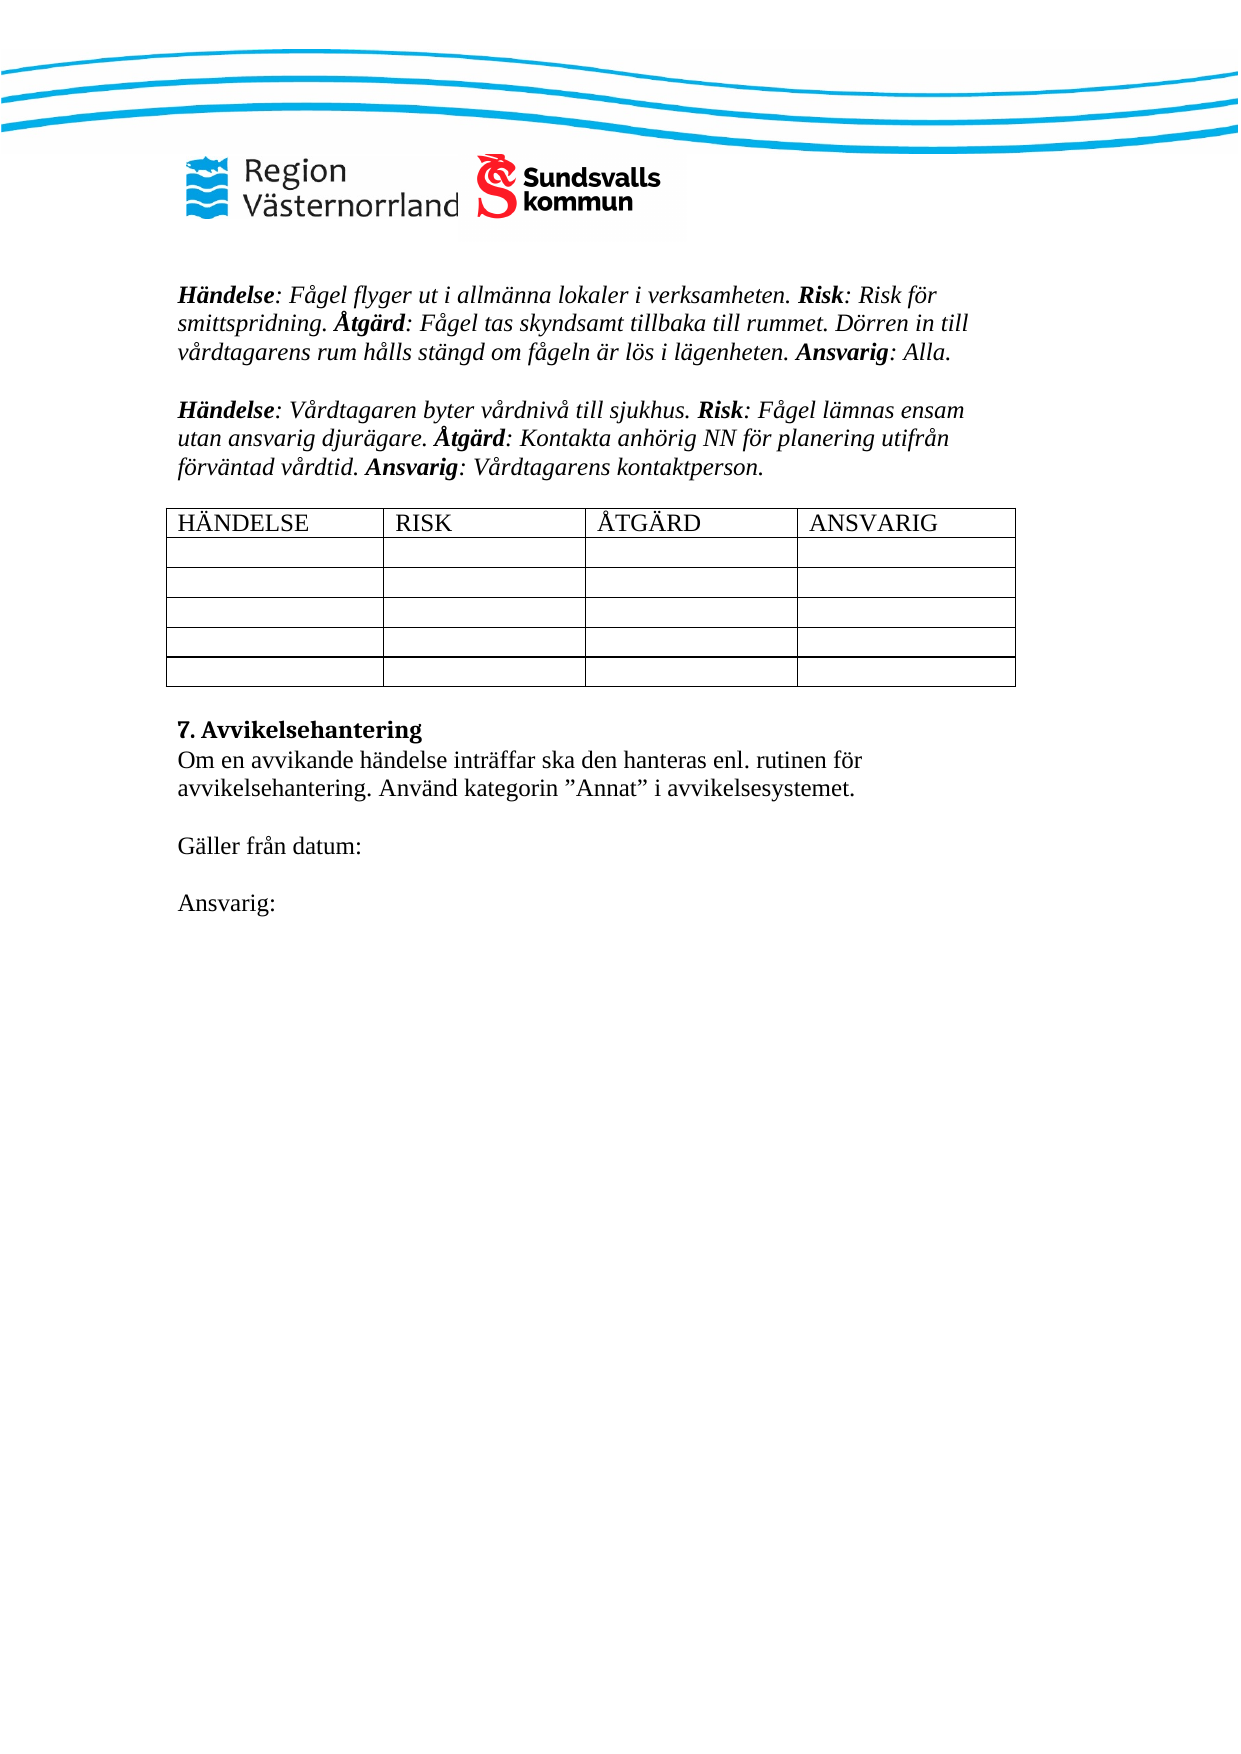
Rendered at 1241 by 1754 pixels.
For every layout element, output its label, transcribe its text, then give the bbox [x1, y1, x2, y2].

table_cell [798, 568, 1015, 597]
text Gäller från datum: [177, 831, 1004, 860]
text Händelse: Fågel flyger ut i allmänna lokaler i verksamheten. Risk: Risk för smittspridning. Åtgärd: Fågel tas skyndsamt tillbaka till rummet. Dörren in till vårdtagarens rum hålls stängd om fågeln är lös i lägenheten. Ansvarig: Alla. [177, 280, 1004, 366]
table_cell [167, 658, 383, 686]
table_header ÅTGÄRD [586, 509, 797, 537]
table_header ANSVARIG [798, 509, 1015, 537]
table_cell [798, 658, 1015, 686]
table_cell [586, 628, 797, 656]
text Ansvarig: [177, 888, 1004, 917]
table_cell [798, 598, 1015, 627]
table_cell [167, 538, 383, 567]
picture [1, 82, 1238, 147]
table_cell [586, 538, 797, 567]
picture [186, 213, 201, 219]
table_cell [586, 598, 797, 627]
table_cell [167, 628, 383, 656]
table_cell [167, 598, 383, 627]
text Om en avvikande händelse inträffar ska den hanteras enl. rutinen för avvikelsehantering. Använd kategorin ”Annat” i avvikelsesystemet. [177, 745, 1004, 802]
picture [1, 49, 273, 71]
table_cell [167, 568, 383, 597]
picture [998, 133, 1238, 154]
table_header RISK [384, 509, 585, 537]
picture [1, 53, 1238, 120]
table_cell [586, 568, 797, 597]
table_cell [798, 628, 1015, 656]
picture [341, 49, 1238, 93]
text 7. Avvikelsehantering [177, 716, 1004, 745]
table_cell [384, 628, 585, 656]
table_cell [384, 538, 585, 567]
table_cell [384, 598, 585, 627]
table_header HÄNDELSE [167, 509, 383, 537]
table_cell [586, 658, 797, 686]
text Händelse: Vårdtagaren byter vårdnivå till sjukhus. Risk: Fågel lämnas ensam utan ansvarig djurägare. Åtgärd: Kontakta anhörig NN för planering utifrån förväntad vårdtid. Ansvarig: Vårdtagarens kontaktperson. [177, 395, 1004, 481]
table_cell [384, 568, 585, 597]
table_cell [384, 658, 585, 686]
table_cell [798, 538, 1015, 567]
picture [1, 111, 872, 242]
